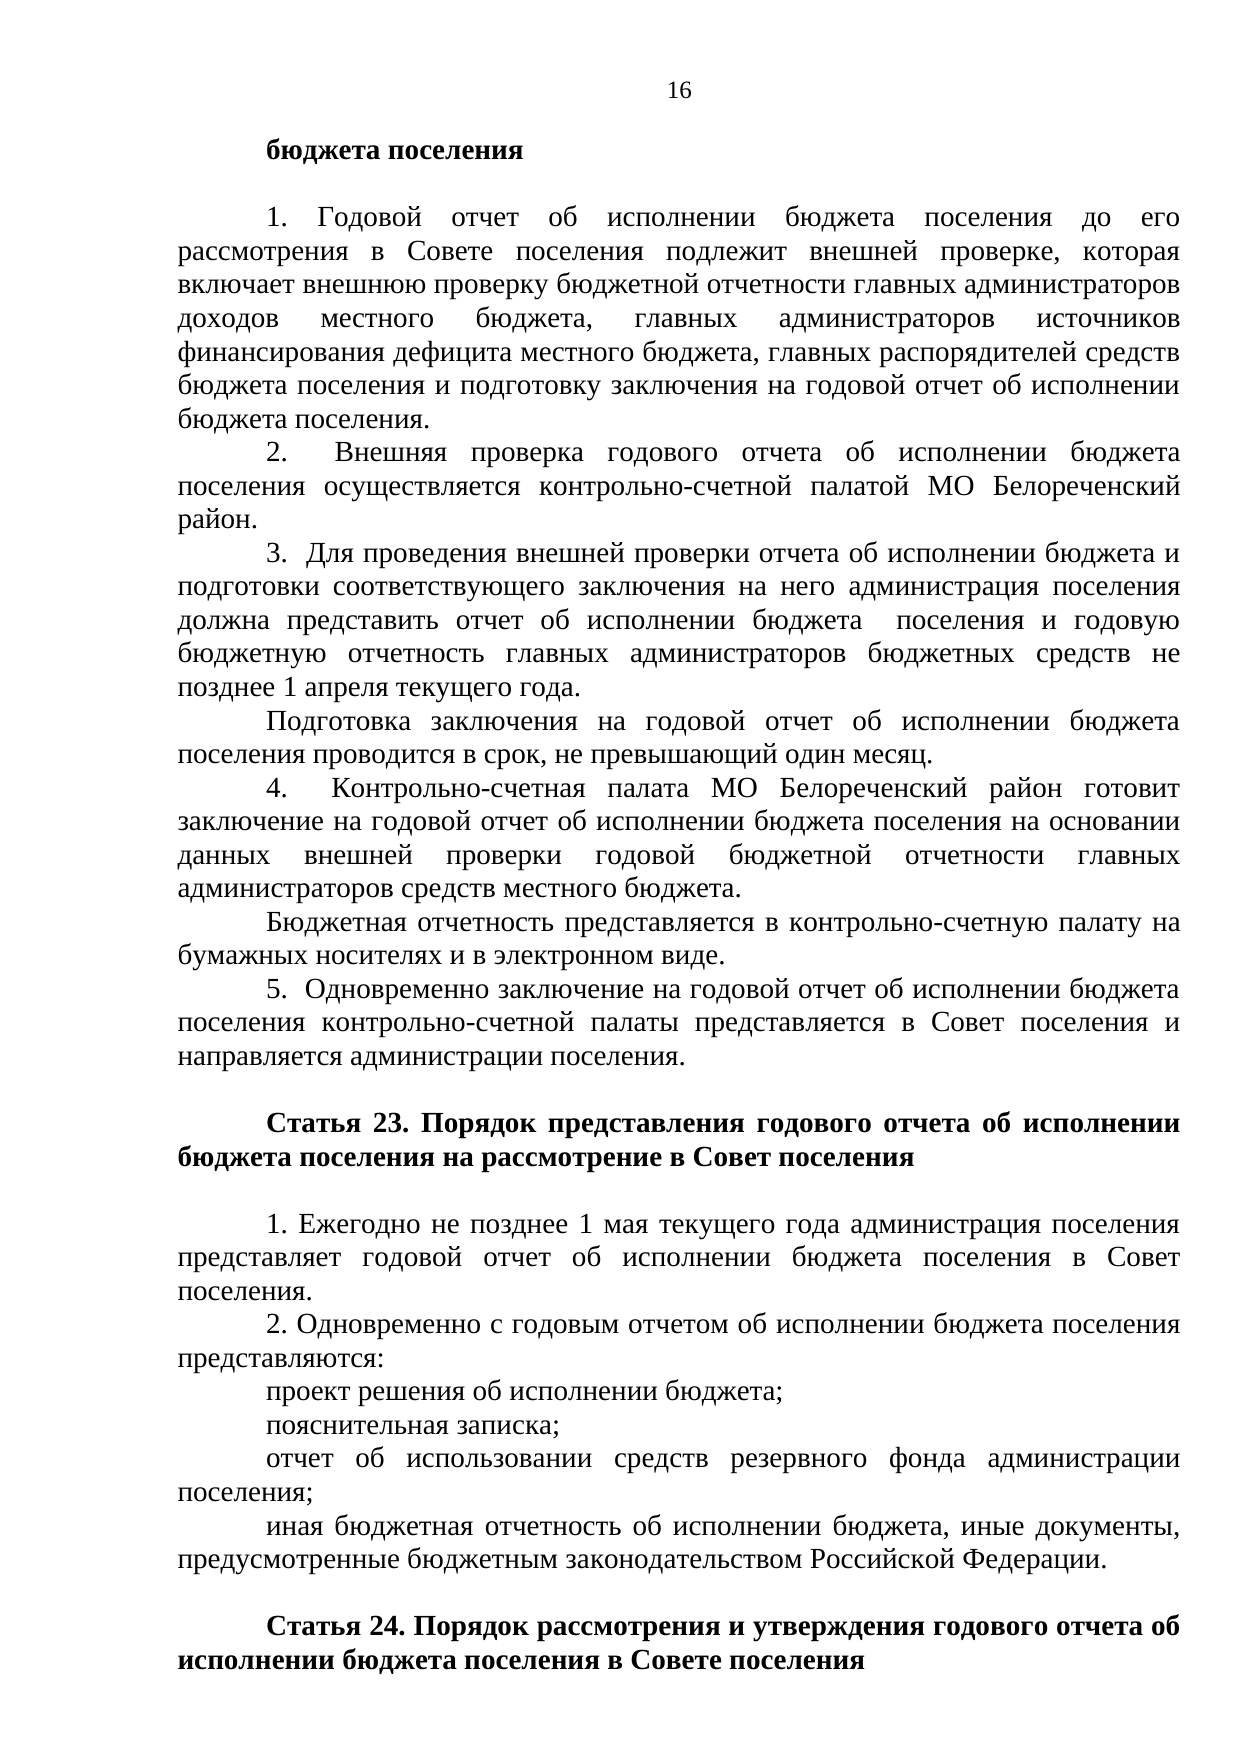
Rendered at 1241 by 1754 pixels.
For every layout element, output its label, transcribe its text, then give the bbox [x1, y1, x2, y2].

text 2. Одновременно с годовым отчетом об исполнении бюджета поселения представляются: [177, 1306, 1181, 1373]
text отчет об использовании средств резервного фонда администрации поселения; [177, 1441, 1181, 1508]
text 5. Одновременно заключение на годовой отчет об исполнении бюджета поселения контрольно-счетной палаты представляется в Совет поселения и направляется администрации поселения. [177, 971, 1181, 1072]
text 2. Внешняя проверка годового отчета об исполнении бюджета поселения осуществляется контрольно-счетной палатой МО Белореченский район. [177, 434, 1181, 535]
text Статья 23. Порядок представления годового отчета об исполнении бюджета поселения на рассмотрение в Совет поселения [177, 1105, 1181, 1172]
text 3. Для проведения внешней проверки отчета об исполнении бюджета и подготовки соответствующего заключения на него администрация поселения должна представить отчет об исполнении бюджета поселения и годовую бюджетную отчетность главных администраторов бюджетных средств не позднее 1 апреля текущего года. [177, 535, 1181, 703]
text 4. Контрольно-счетная палата МО Белореченский район готовит заключение на годовой отчет об исполнении бюджета поселения на основании данных внешней проверки годовой бюджетной отчетности главных администраторов средств местного бюджета. [177, 770, 1181, 904]
text Бюджетная отчетность представляется в контрольно-счетную палату на бумажных носителях и в электронном виде. [177, 904, 1181, 971]
text Подготовка заключения на годовой отчет об исполнении бюджета поселения проводится в срок, не превышающий один месяц. [177, 703, 1181, 770]
text Статья 24. Порядок рассмотрения и утверждения годового отчета об исполнении бюджета поселения в Совете поселения [177, 1608, 1181, 1675]
text пояснительная записка; [177, 1407, 1181, 1441]
text проект решения об исполнении бюджета; [177, 1373, 1181, 1407]
text бюджета поселения [177, 132, 1181, 166]
text иная бюджетная отчетность об исполнении бюджета, иные документы, предусмотренные бюджетным законодательством Российской Федерации. [177, 1508, 1181, 1575]
text 1. Ежегодно не позднее 1 мая текущего года администрация поселения представляет годовой отчет об исполнении бюджета поселения в Совет поселения. [177, 1206, 1181, 1306]
text 1. Годовой отчет об исполнении бюджета поселения до его рассмотрения в Совете поселения подлежит внешней проверке, которая включает внешнюю проверку бюджетной отчетности главных администраторов доходов местного бюджета, главных администраторов источников финансирования дефицита местного бюджета, главных распорядителей средств бюджета поселения и подготовку заключения на годовой отчет об исполнении бюджета поселения. [177, 199, 1181, 434]
